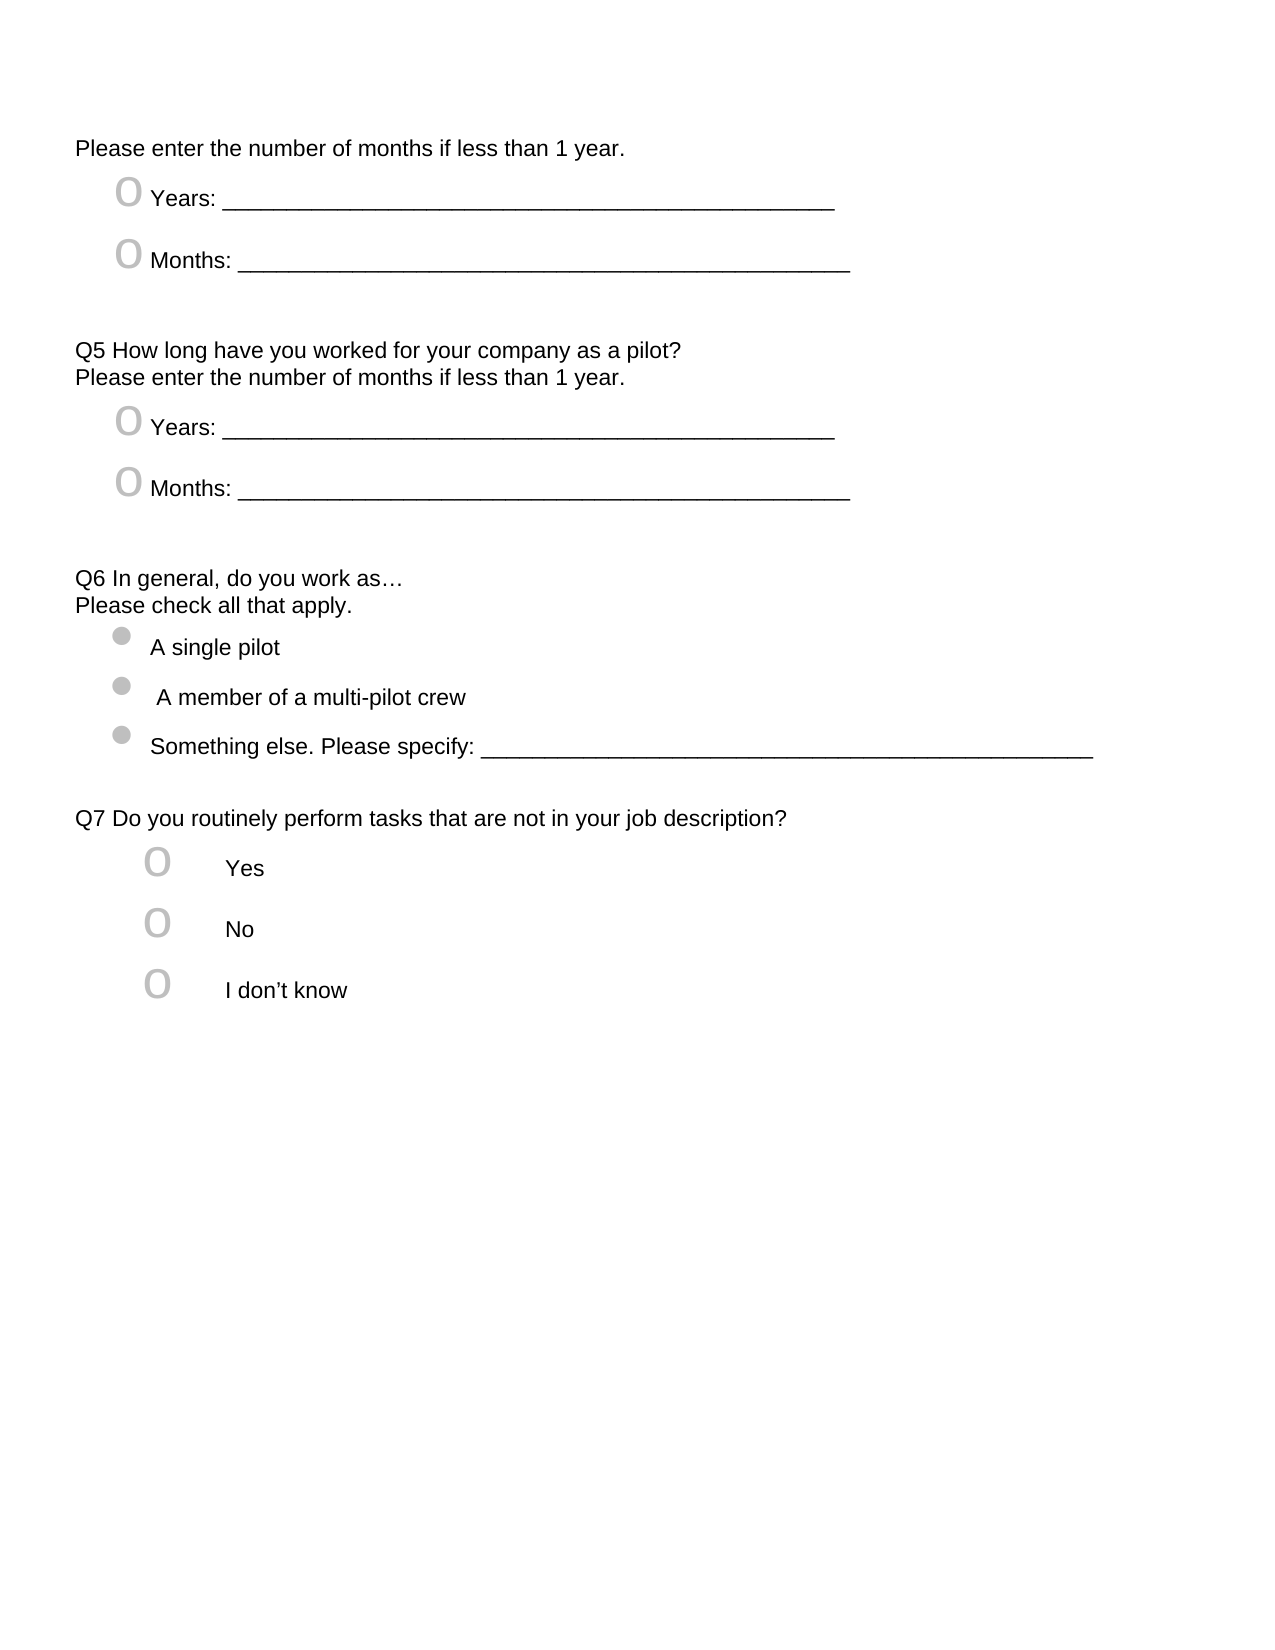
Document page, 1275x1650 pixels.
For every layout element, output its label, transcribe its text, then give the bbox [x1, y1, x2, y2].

text Please enter the number of months if less than 1 year. [75, 135, 1200, 162]
list A single pilot [112, 618, 1200, 667]
list Something else. Please specify: ________________________________________________ [112, 717, 1200, 766]
list No [141, 892, 1200, 954]
list Yes [141, 831, 1200, 892]
list Months: ________________________________________________ [112, 223, 1200, 284]
text Please enter the number of months if less than 1 year. [75, 363, 1200, 390]
text Q6 In general, do you work as… [75, 565, 1200, 592]
list Months: ________________________________________________ [112, 451, 1200, 513]
list A member of a multi-pilot crew [112, 667, 1200, 717]
list I don’t know [141, 954, 1200, 1015]
list Years: ________________________________________________ [112, 162, 1200, 223]
text Please check all that apply. [75, 592, 1200, 618]
text Q7 Do you routinely perform tasks that are not in your job description? [75, 805, 1200, 831]
list Years: ________________________________________________ [112, 390, 1200, 451]
text Q5 How long have you worked for your company as a pilot? [75, 337, 1200, 363]
